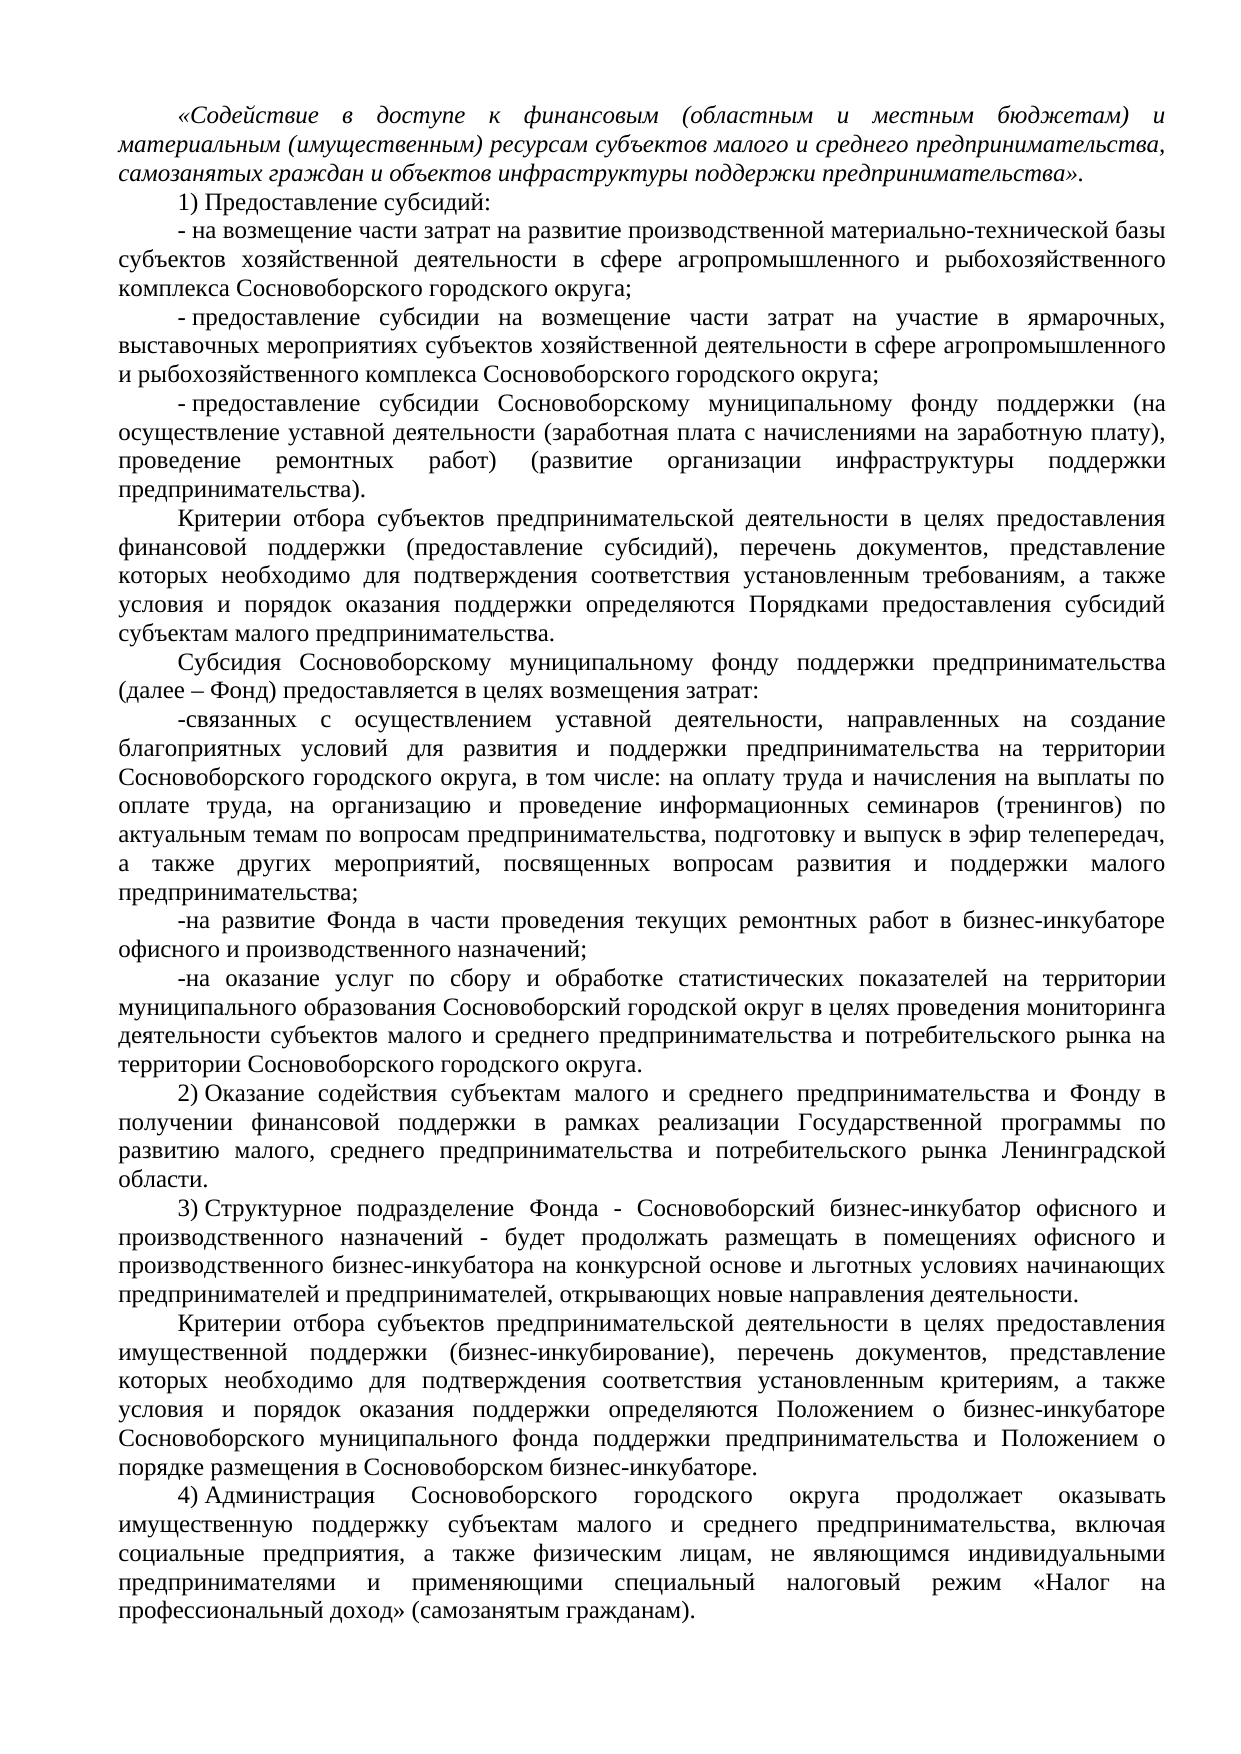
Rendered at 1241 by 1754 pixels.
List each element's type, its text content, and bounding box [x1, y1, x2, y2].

text 4) Администрация Сосновоборского городского округа продолжает оказывать имущественную поддержку субъектам малого и среднего предпринимательства, включая социальные предприятия, а также физическим лицам, не являющимся индивидуальными предпринимателями и применяющими специальный налоговый режим «Налог на профессиональный доход» (самозанятым гражданам). [118, 1480, 1166, 1624]
text -на развитие Фонда в части проведения текущих ремонтных работ в бизнес-инкубаторе офисного и производственного назначений; [118, 905, 1166, 963]
text - на возмещение части затрат на развитие производственной материально-технической базы субъектов хозяйственной деятельности в сфере агропромышленного и рыбохозяйственного комплекса Сосновоборского городского округа; [118, 215, 1166, 302]
text «Содействие в доступе к финансовым (областным и местным бюджетам) и материальным (имущественным) ресурсам субъектов малого и среднего предпринимательства, самозанятых граждан и объектов инфраструктуры поддержки предпринимательства». [118, 100, 1166, 187]
text - предоставление субсидии на возмещение части затрат на участие в ярмарочных, выставочных мероприятиях субъектов хозяйственной деятельности в сфере агропромышленного и рыбохозяйственного комплекса Сосновоборского городского округа; [118, 302, 1166, 388]
text Критерии отбора субъектов предпринимательской деятельности в целях предоставления имущественной поддержки (бизнес-инкубирование), перечень документов, представление которых необходимо для подтверждения соответствия установленным критериям, а также условия и порядок оказания поддержки определяются Положением о бизнес-инкубаторе Сосновоборского муниципального фонда поддержки предпринимательства и Положением о порядке размещения в Сосновоборском бизнес-инкубаторе. [118, 1308, 1166, 1480]
text 1) Предоставление субсидий: [118, 187, 1166, 215]
text Субсидия Сосновоборскому муниципальному фонду поддержки предпринимательства (далее – Фонд) предоставляется в целях возмещения затрат: [118, 647, 1166, 704]
text 2) Оказание содействия субъектам малого и среднего предпринимательства и Фонду в получении финансовой поддержки в рамках реализации Государственной программы по развитию малого, среднего предпринимательства и потребительского рынка Ленинградской области. [118, 1078, 1166, 1193]
text -связанных с осуществлением уставной деятельности, направленных на создание благоприятных условий для развития и поддержки предпринимательства на территории Сосновоборского городского округа, в том числе: на оплату труда и начисления на выплаты по оплате труда, на организацию и проведение информационных семинаров (тренингов) по актуальным темам по вопросам предпринимательства, подготовку и выпуск в эфир телепередач, а также других мероприятий, посвященных вопросам развития и поддержки малого предпринимательства; [118, 704, 1166, 905]
text Критерии отбора субъектов предпринимательской деятельности в целях предоставления финансовой поддержки (предоставление субсидий), перечень документов, представление которых необходимо для подтверждения соответствия установленным требованиям, а также условия и порядок оказания поддержки определяются Порядками предоставления субсидий субъектам малого предпринимательства. [118, 503, 1166, 647]
text -на оказание услуг по сбору и обработке статистических показателей на территории муниципального образования Сосновоборский городской округ в целях проведения мониторинга деятельности субъектов малого и среднего предпринимательства и потребительского рынка на территории Сосновоборского городского округа. [118, 963, 1166, 1078]
text - предоставление субсидии Сосновоборскому муниципальному фонду поддержки (на осуществление уставной деятельности (заработная плата с начислениями на заработную плату), проведение ремонтных работ) (развитие организации инфраструктуры поддержки предпринимательства). [118, 388, 1166, 503]
text 3) Структурное подразделение Фонда - Сосновоборский бизнес-инкубатор офисного и производственного назначений - будет продолжать размещать в помещениях офисного и производственного бизнес-инкубатора на конкурсной основе и льготных условиях начинающих предпринимателей и предпринимателей, открывающих новые направления деятельности. [118, 1193, 1166, 1308]
